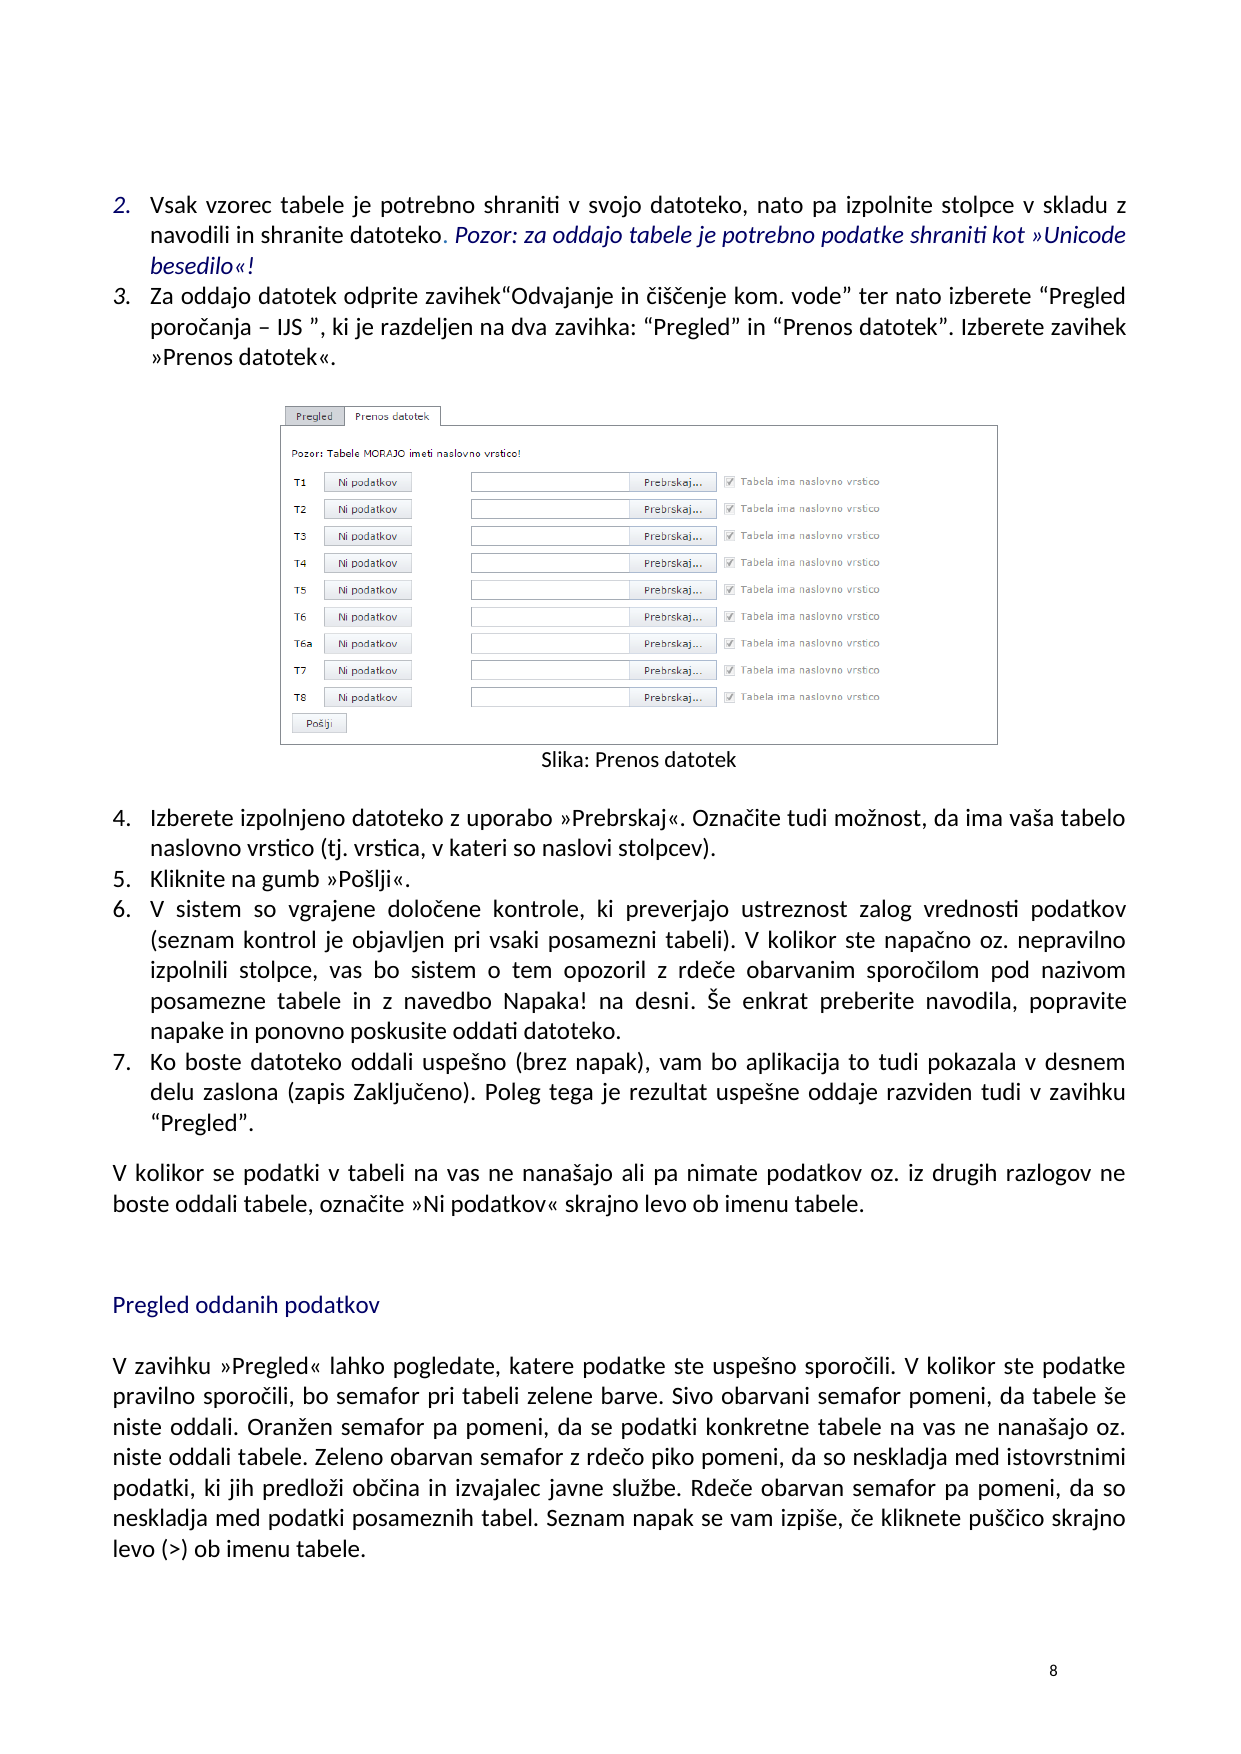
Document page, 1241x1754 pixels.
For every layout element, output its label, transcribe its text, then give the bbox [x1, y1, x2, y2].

list Vsak vzorec tabele je potrebno shraniti v svojo datoteko, nato pa izpolnite stolpce v skladu z navodili in shranite datoteko. Pozor: za oddajo tabele je potrebno podatke shraniti kot »Unicode besedilo«! [112, 189, 1128, 280]
list Za oddajo datotek odprite zavihek“Odvajanje in čiščenje kom. vode” ter nato izberete “Pregled poročanja – IJS ”, ki je razdeljen na dva zavihka: “Pregled” in “Prenos datotek”. Izberete zavihek »Prenos datotek«. [112, 280, 1128, 372]
list V sistem so vgrajene določene kontrole, ki preverjajo ustreznost zalog vrednosti podatkov (seznam kontrol je objavljen pri vsaki posamezni tabeli). V kolikor ste napačno oz. nepravilno izpolnili stolpce, vas bo sistem o tem opozoril z rdeče obarvanim sporočilom pod nazivom posamezne tabele in z navedbo Napaka! na desni. Še enkrat preberite navodila, popravite napake in ponovno poskusite oddati datoteko. [112, 893, 1128, 1046]
subtitle Pregled oddanih podatkov [112, 1289, 1128, 1319]
text V zavihku »Pregled« lahko pogledate, katere podatke ste uspešno sporočili. V kolikor ste podatke pravilno sporočili, bo semafor pri tabeli zelene barve. Sivo obarvani semafor pomeni, da tabele še niste oddali. Oranžen semafor pa pomeni, da se podatki konkretne tabele na vas ne nanašajo oz. niste oddali tabele. Zeleno obarvan semafor z rdečo piko pomeni, da so neskladja med istovrstnimi podatki, ki jih predloži občina in izvajalec javne službe. Rdeče obarvan semafor pa pomeni, da so neskladja med podatki posameznih tabel. Seznam napak se vam izpiše, če kliknete puščico skrajno levo (>) ob imenu tabele. [112, 1350, 1128, 1564]
text V kolikor se podatki v tabeli na vas ne nanašajo ali pa nimate podatkov oz. iz drugih razlogov ne boste oddali tabele, označite »Ni podatkov« skrajno levo ob imenu tabele. [112, 1157, 1128, 1218]
list Slika: Prenos datotek [150, 746, 1128, 774]
list Izberete izpolnjeno datoteko z uporabo »Prebrskaj«. Označite tudi možnost, da ima vaša tabelo naslovno vrstico (tj. vrstica, v kateri so naslovi stolpcev). [112, 802, 1128, 863]
picture [279, 402, 999, 746]
list Kliknite na gumb »Pošlji«. [112, 863, 1128, 893]
list Ko boste datoteko oddali uspešno (brez napak), vam bo aplikacija to tudi pokazala v desnem delu zaslona (zapis Zaključeno). Poleg tega je rezultat uspešne oddaje razviden tudi v zavihku “Pregled”. [112, 1046, 1128, 1137]
